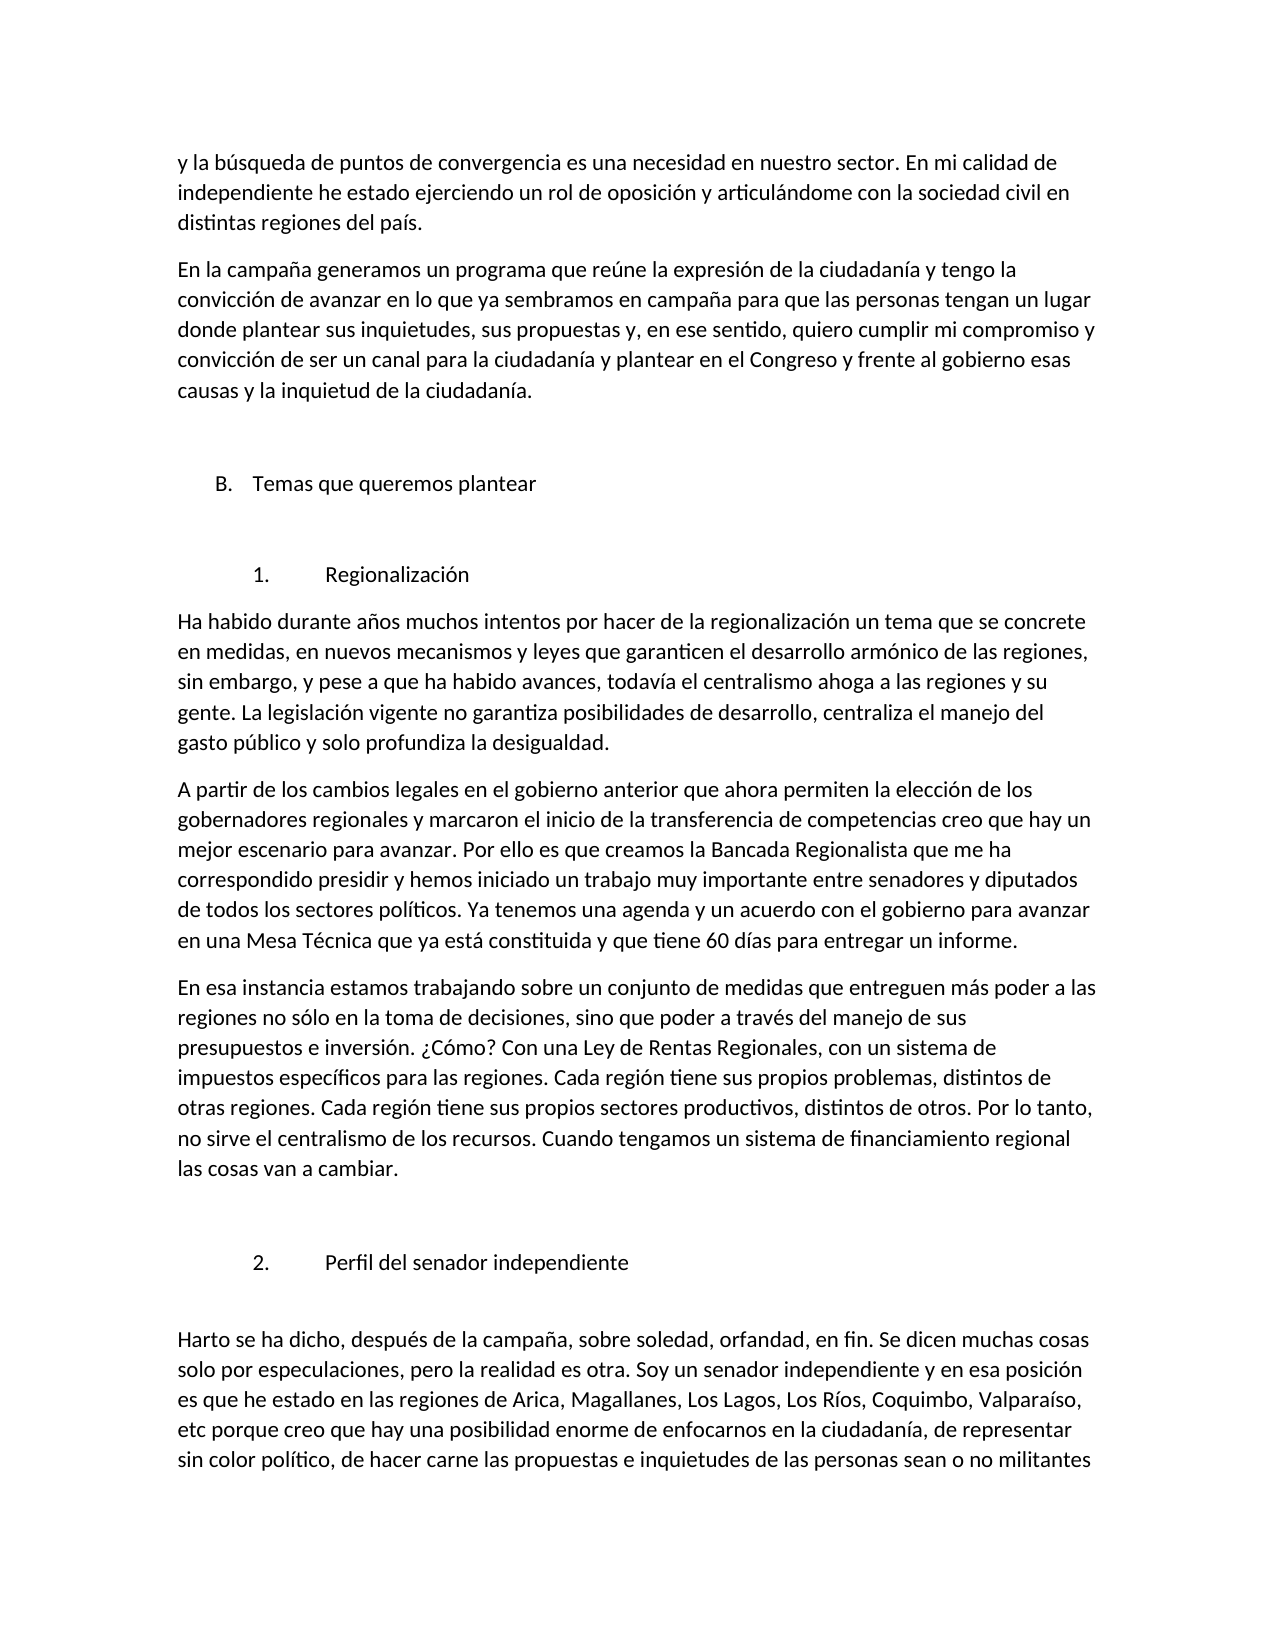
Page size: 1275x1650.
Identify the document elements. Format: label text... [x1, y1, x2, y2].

text Ha habido durante años muchos intentos por hacer de la regionalización un tema que se concrete en medidas, en nuevos mecanismos y leyes que garanticen el desarrollo armónico de las regiones, sin embargo, y pese a que ha habido avances, todavía el centralismo ahoga a las regiones y su gente. La legislación vigente no garantiza posibilidades de desarrollo, centraliza el manejo del gasto público y solo profundiza la desigualdad. [177, 607, 1098, 756]
text En esa instancia estamos trabajando sobre un conjunto de medidas que entreguen más poder a las regiones no sólo en la toma de decisiones, sino que poder a través del manejo de sus presupuestos e inversión. ¿Cómo? Con una Ley de Rentas Regionales, con un sistema de impuestos específicos para las regiones. Cada región tiene sus propios problemas, distintos de otras regiones. Cada región tiene sus propios sectores productivos, distintos de otros. Por lo tanto, no sirve el centralismo de los recursos. Cuando tengamos un sistema de financiamiento regional las cosas van a cambiar. [177, 973, 1098, 1182]
text A partir de los cambios legales en el gobierno anterior que ahora permiten la elección de los gobernadores regionales y marcaron el inicio de la transferencia de competencias creo que hay un mejor escenario para avanzar. Por ello es que creamos la Bancada Regionalista que me ha correspondido presidir y hemos iniciado un trabajo muy importante entre senadores y diputados de todos los sectores políticos. Ya tenemos una agenda y un acuerdo con el gobierno para avanzar en una Mesa Técnica que ya está constituida y que tiene 60 días para entregar un informe. [177, 775, 1098, 954]
list Regionalización [252, 560, 1098, 588]
list Temas que queremos plantear [215, 469, 1098, 497]
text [177, 1325, 1098, 1473]
text En la campaña generamos un programa que reúne la expresión de la ciudadanía y tengo la convicción de avanzar en lo que ya sembramos en campaña para que las personas tengan un lugar donde plantear sus inquietudes, sus propuestas y, en ese sentido, quiero cumplir mi compromiso y convicción de ser un canal para la ciudadanía y plantear en el Congreso y frente al gobierno esas causas y la inquietud de la ciudadanía. [177, 255, 1098, 404]
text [177, 148, 1098, 236]
list 2. Perfil del senador independiente [252, 1248, 1098, 1276]
